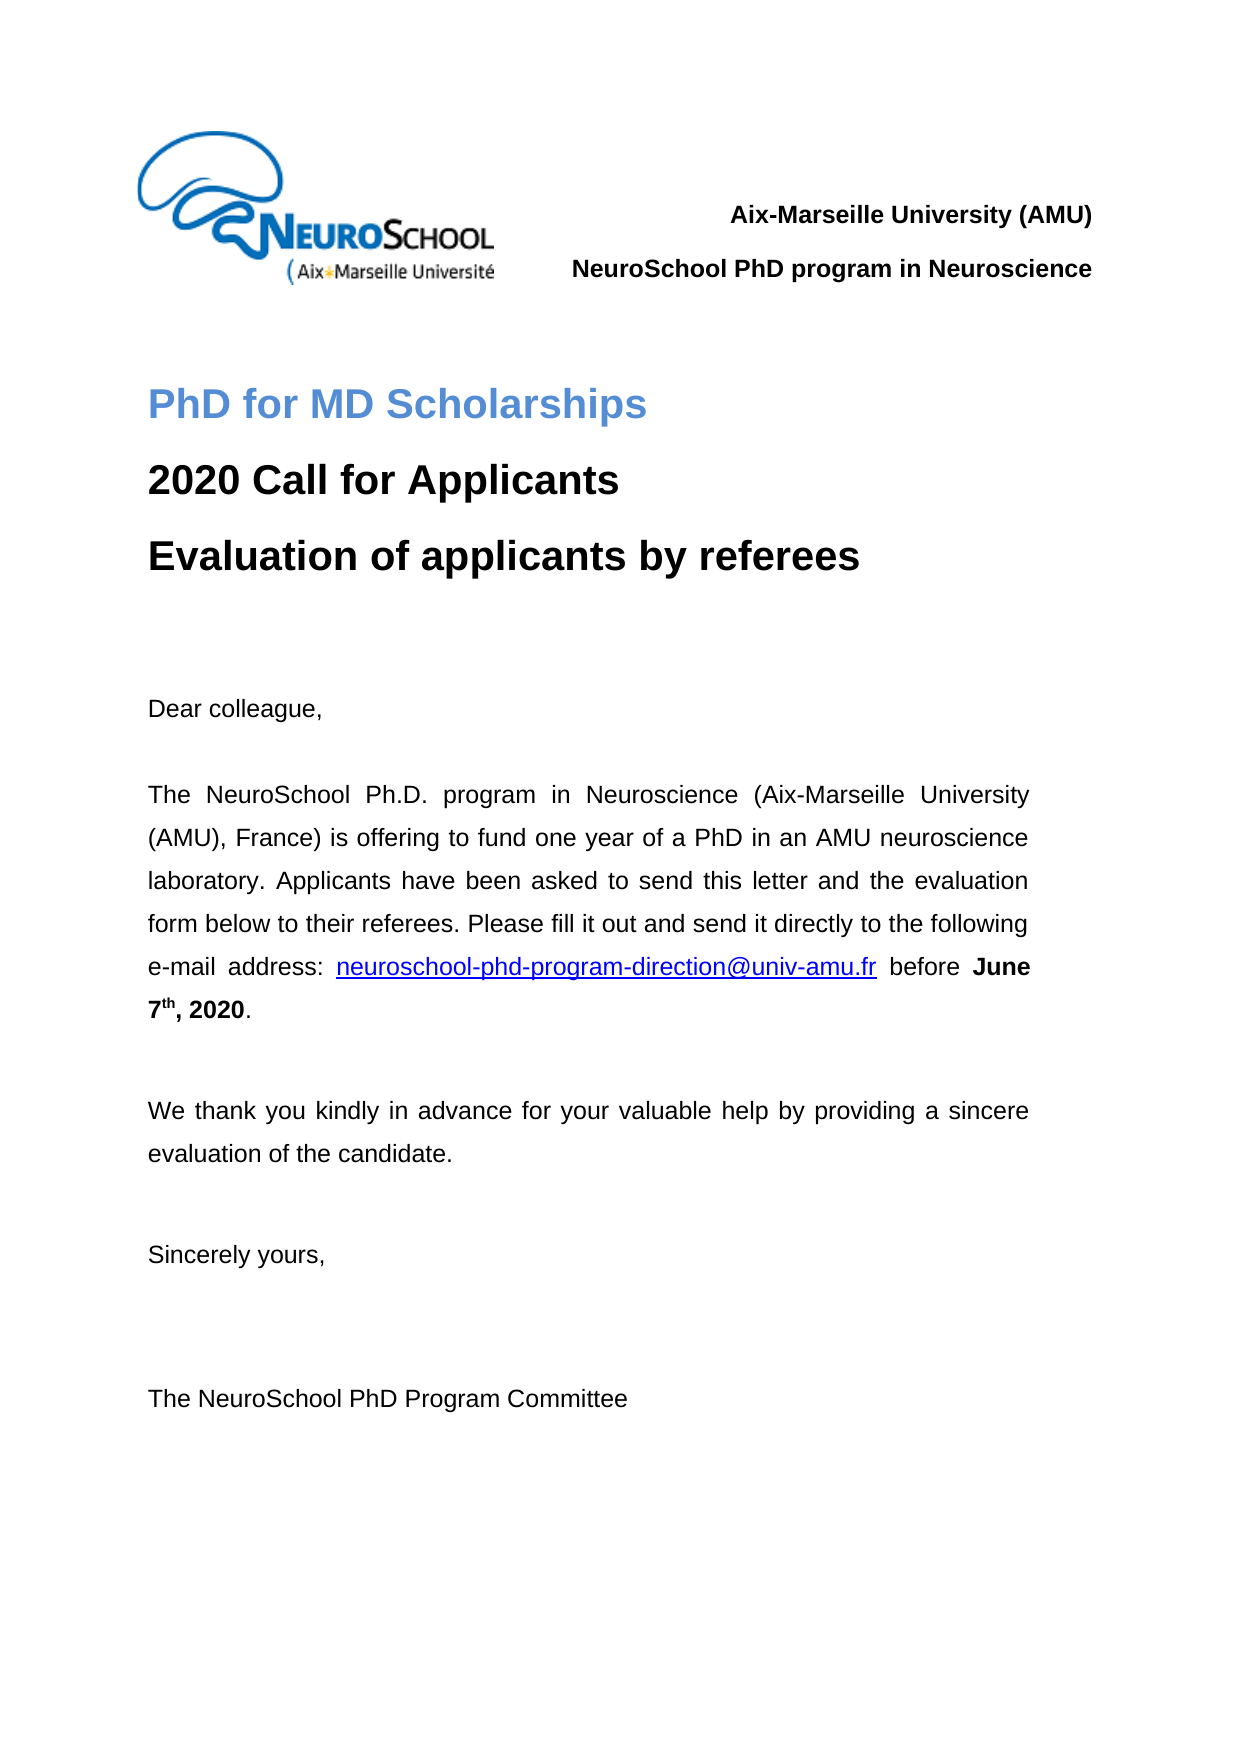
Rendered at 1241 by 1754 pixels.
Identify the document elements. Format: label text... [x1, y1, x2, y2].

text Aix-Marseille University (AMU) [148, 200, 1093, 229]
text NeuroSchool PhD program in Neuroscience [148, 254, 1093, 283]
text We thank you kindly in advance for your valuable help by providing a sincere evaluation of the candidate. [148, 1096, 1031, 1168]
text 2020 Call for Applicants [148, 455, 1093, 503]
text PhD for MD Scholarships [148, 379, 1093, 427]
text The NeuroSchool PhD Program Committee [148, 1383, 1093, 1412]
text Evaluation of applicants by referees [148, 531, 1093, 579]
text Dear colleague, [148, 693, 1031, 722]
text Sincerely yours, [148, 1240, 1031, 1268]
text The NeuroSchool Ph.D. program in Neuroscience (Aix-Marseille University (AMU), France) is offering to fund one year of a PhD in an AMU neuroscience laboratory. Applicants have been asked to send this letter and the evaluation form below to their referees. Please fill it out and send it directly to the following e-mail address: neuroschool-phd-program-direction@univ-amu.fr before June 7th, 2020. [148, 780, 1031, 1024]
picture [137, 131, 494, 285]
